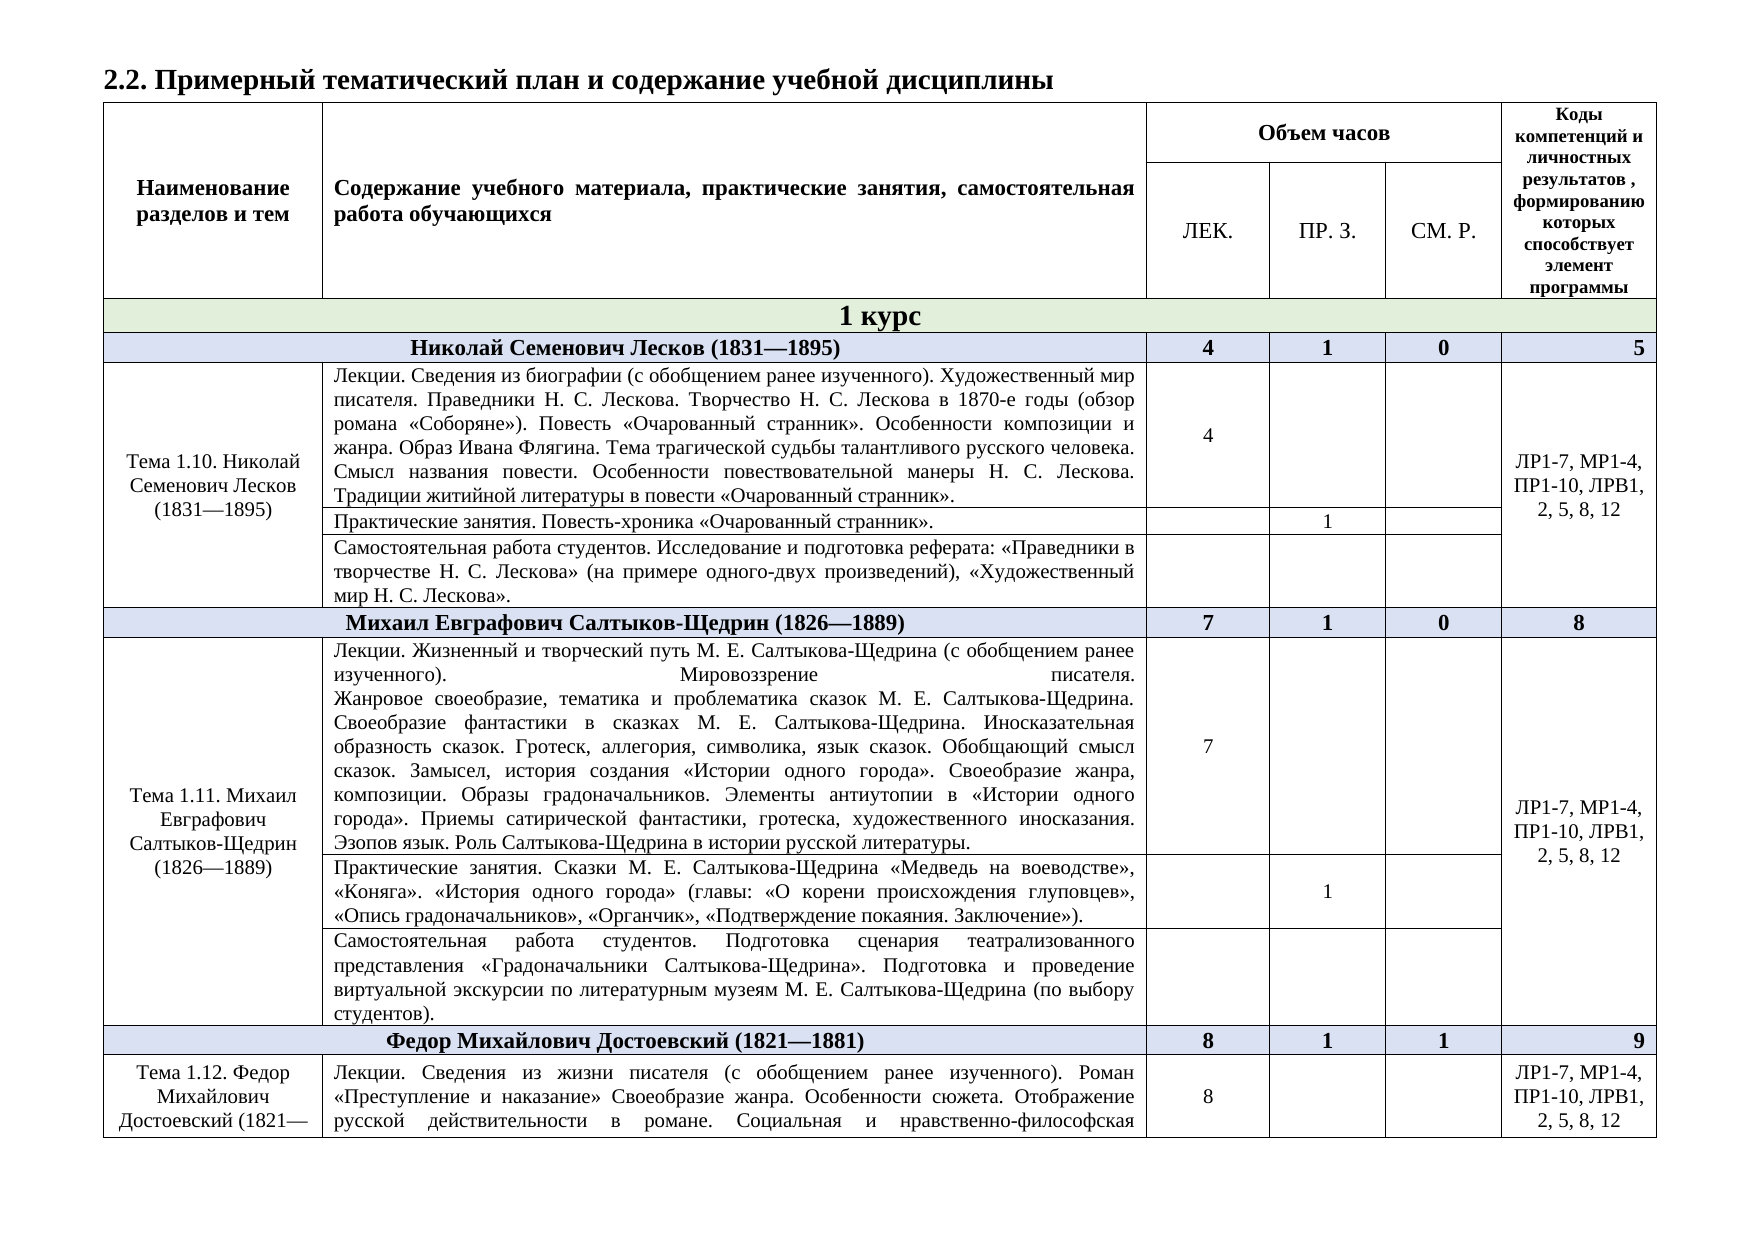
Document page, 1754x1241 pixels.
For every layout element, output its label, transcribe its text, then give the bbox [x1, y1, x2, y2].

table_cell 0 [1386, 608, 1501, 637]
table_cell 8 [1147, 1026, 1269, 1054]
table_cell Практические занятия. Сказки М. Е. Салтыкова-Щедрина «Медведь на воеводстве», «Коняга». «История одного города» (главы: «О корени происхождения глуповцев», «Опись градоначальников», «Органчик», «Подтверждение покаяния. Заключение»). [323, 855, 1146, 927]
table_cell [1386, 508, 1501, 534]
table_cell 0 [1386, 333, 1501, 362]
table_cell [1386, 929, 1501, 1025]
table_cell 8 [1147, 1055, 1269, 1137]
table_cell 9 [1502, 1026, 1656, 1054]
table_cell СМ. Р. [1386, 163, 1501, 297]
subtitle 2.2. Примерный тематический план и содержание учебной дисциплины [103, 62, 1636, 96]
table_cell 1 [1270, 855, 1385, 927]
table_cell [1270, 363, 1385, 507]
table_cell 1 [1270, 608, 1385, 637]
table_cell 8 [1502, 608, 1656, 637]
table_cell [104, 1055, 322, 1137]
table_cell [323, 1055, 1146, 1137]
table_cell ЛР1-7, МР1-4, ПР1-10, ЛРВ1, 2, 5, 8, 12 [1502, 638, 1656, 1025]
table_cell 1 курс [104, 299, 1656, 332]
table_cell 5 [1502, 333, 1656, 362]
table_cell 7 [1147, 608, 1269, 637]
table_cell 7 [1147, 638, 1269, 854]
table_header Содержание учебного материала, практические занятия, самостоятельная работа обучающихся [323, 103, 1146, 297]
table_cell Михаил Евграфович Салтыков-Щедрин (1826—1889) [104, 608, 1146, 637]
table_cell Лекции. Сведения из биографии (с обобщением ранее изученного). Художественный мир писателя. Праведники Н. С. Лескова. Творчество Н. С. Лескова в 1870-е годы (обзор романа «Соборяне»). Повесть «Очарованный странник». Особенности композиции и жанра. Образ Ивана Флягина. Тема трагической судьбы талантливого русского человека. Смысл названия повести. Особенности повествовательной манеры Н. С. Лескова. Традиции житийной литературы в повести «Очарованный странник». [323, 363, 1146, 507]
table_cell ПР. З. [1270, 163, 1385, 297]
table_cell 4 [1147, 363, 1269, 507]
table_cell Лекции. Жизненный и творческий путь М. Е. Салтыкова-Щедрина (с обобщением ранее изученного). Мировоззрение писателя. Жанровое своеобразие, тематика и проблематика сказок М. Е. Салтыкова-Щедрина. Своеобразие фантастики в сказках М. Е. Салтыкова-Щедрина. Иносказательная образность сказок. Гротеск, аллегория, символика, язык сказок. Обобщающий смысл сказок. Замысел, история создания «Истории одного города». Своеобразие жанра, композиции. Образы градоначальников. Элементы антиутопии в «Истории одного города». Приемы сатирической фантастики, гротеска, художественного иносказания. Эзопов язык. Роль Салтыкова-Щедрина в истории русской литературы. [323, 638, 1146, 854]
table_cell 4 [1147, 333, 1269, 362]
table_cell [1270, 535, 1385, 607]
table_cell [1386, 855, 1501, 927]
table_cell 1 [1386, 1026, 1501, 1054]
table_header Наименование разделов и тем [104, 103, 322, 297]
table_cell [1386, 638, 1501, 854]
table_cell [1386, 363, 1501, 507]
table_header Коды компетенций и личностных результатов , формированию которых способствует элемент программы [1502, 103, 1656, 297]
table_cell Федор Михайлович Достоевский (1821—1881) [104, 1026, 1146, 1054]
table_cell [1386, 1055, 1501, 1137]
table_cell [1147, 535, 1269, 607]
table_cell Тема 1.11. Михаил Евграфович Салтыков-Щедрин (1826—1889) [104, 638, 322, 1025]
table_cell Николай Семенович Лесков (1831—1895) [104, 333, 1146, 362]
table_cell Тема 1.10. Николай Семенович Лесков (1831—1895) [104, 363, 322, 607]
table_cell [1386, 535, 1501, 607]
table_cell Практические занятия. Повесть-хроника «Очарованный странник». [323, 508, 1146, 534]
table_cell [1147, 508, 1269, 534]
table_cell [1270, 929, 1385, 1025]
table_cell Самостоятельная работа студентов. Подготовка сценария театрализованного представления «Градоначальники Салтыкова-Щедрина». Подготовка и проведение виртуальной экскурсии по литературным музеям М. Е. Салтыкова-Щедрина (по выбору студентов). [323, 929, 1146, 1025]
table_header Объем часов [1147, 103, 1501, 162]
table_cell Самостоятельная работа студентов. Исследование и подготовка реферата: «Праведники в творчестве Н. С. Лескова» (на примере одного-двух произведений), «Художественный мир Н. С. Лескова». [323, 535, 1146, 607]
table_cell 1 [1270, 508, 1385, 534]
table_cell [1270, 638, 1385, 854]
table_cell 1 [1270, 1026, 1385, 1054]
table_cell 1 [1270, 333, 1385, 362]
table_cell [1502, 1055, 1656, 1137]
table_cell ЛЕК. [1147, 163, 1269, 297]
table_cell [1147, 855, 1269, 927]
table_cell ЛР1-7, МР1-4, ПР1-10, ЛРВ1, 2, 5, 8, 12 [1502, 363, 1656, 607]
table_cell [1270, 1055, 1385, 1137]
table_cell [1147, 929, 1269, 1025]
